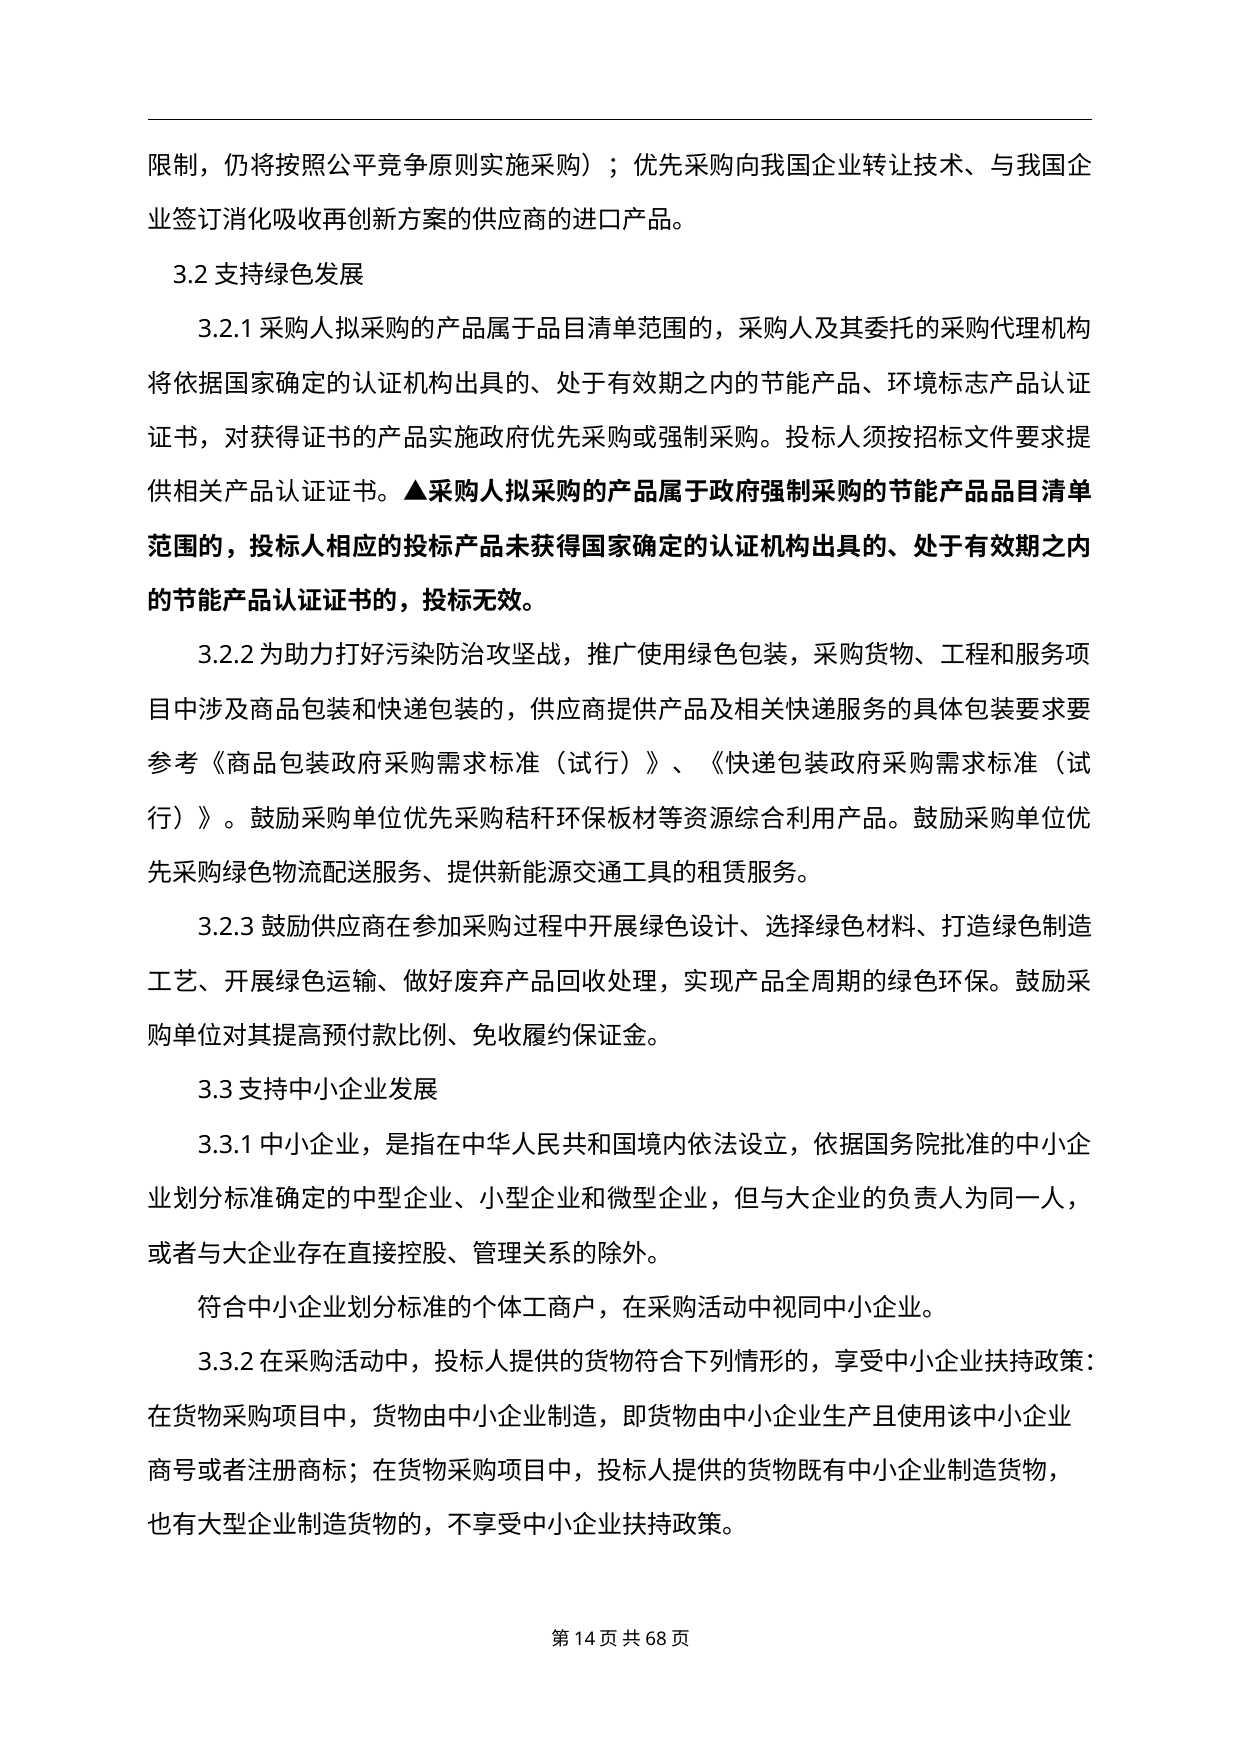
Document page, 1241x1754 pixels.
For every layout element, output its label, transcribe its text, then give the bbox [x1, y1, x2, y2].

text 3.3.1中小企业，是指在中华人民共和国境内依法设立，依据国务院批准的中小企业划分标准确定的中型企业、小型企业和微型企业，但与大企业的负责人为同一人，或者与大企业存在直接控股、管理关系的除外。 [148, 1124, 1092, 1269]
text 3.2 支持绿色发展 [148, 254, 1092, 291]
text 3.3.2在采购活动中，投标人提供的货物符合下列情形的，享受中小企业扶持政策：在货物采购项目中，货物由中小企业制造，即货物由中小企业生产且使用该中小企业商号或者注册商标；在货物采购项目中，投标人提供的货物既有中小企业制造货物，也有大型企业制造货物的，不享受中小企业扶持政策。 [148, 1342, 1092, 1541]
text 3.2.2为助力打好污染防治攻坚战，推广使用绿色包装，采购货物、工程和服务项目中涉及商品包装和快递包装的，供应商提供产品及相关快递服务的具体包装要求要参考《商品包装政府采购需求标准（试行）》、《快递包装政府采购需求标准（试行）》。鼓励采购单位优先采购秸秆环保板材等资源综合利用产品。鼓励采购单位优先采购绿色物流配送服务、提供新能源交通工具的租赁服务。 [148, 635, 1092, 889]
text 3.3支持中小企业发展 [148, 1070, 1092, 1106]
text 3.2.1采购人拟采购的产品属于品目清单范围的，采购人及其委托的采购代理机构将依据国家确定的认证机构出具的、处于有效期之内的节能产品、环境标志产品认证证书，对获得证书的产品实施政府优先采购或强制采购。投标人须按招标文件要求提供相关产品认证证书。▲采购人拟采购的产品属于政府强制采购的节能产品品目清单范围的，投标人相应的投标产品未获得国家确定的认证机构出具的、处于有效期之内的节能产品认证证书的，投标无效。 [148, 309, 1092, 617]
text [148, 146, 1092, 236]
text 3.2.3 鼓励供应商在参加采购过程中开展绿色设计、选择绿色材料、打造绿色制造工艺、开展绿色运输、做好废弃产品回收处理，实现产品全周期的绿色环保。鼓励采购单位对其提高预付款比例、免收履约保证金。 [148, 907, 1092, 1052]
text 符合中小企业划分标准的个体工商户，在采购活动中视同中小企业。 [148, 1287, 1092, 1324]
